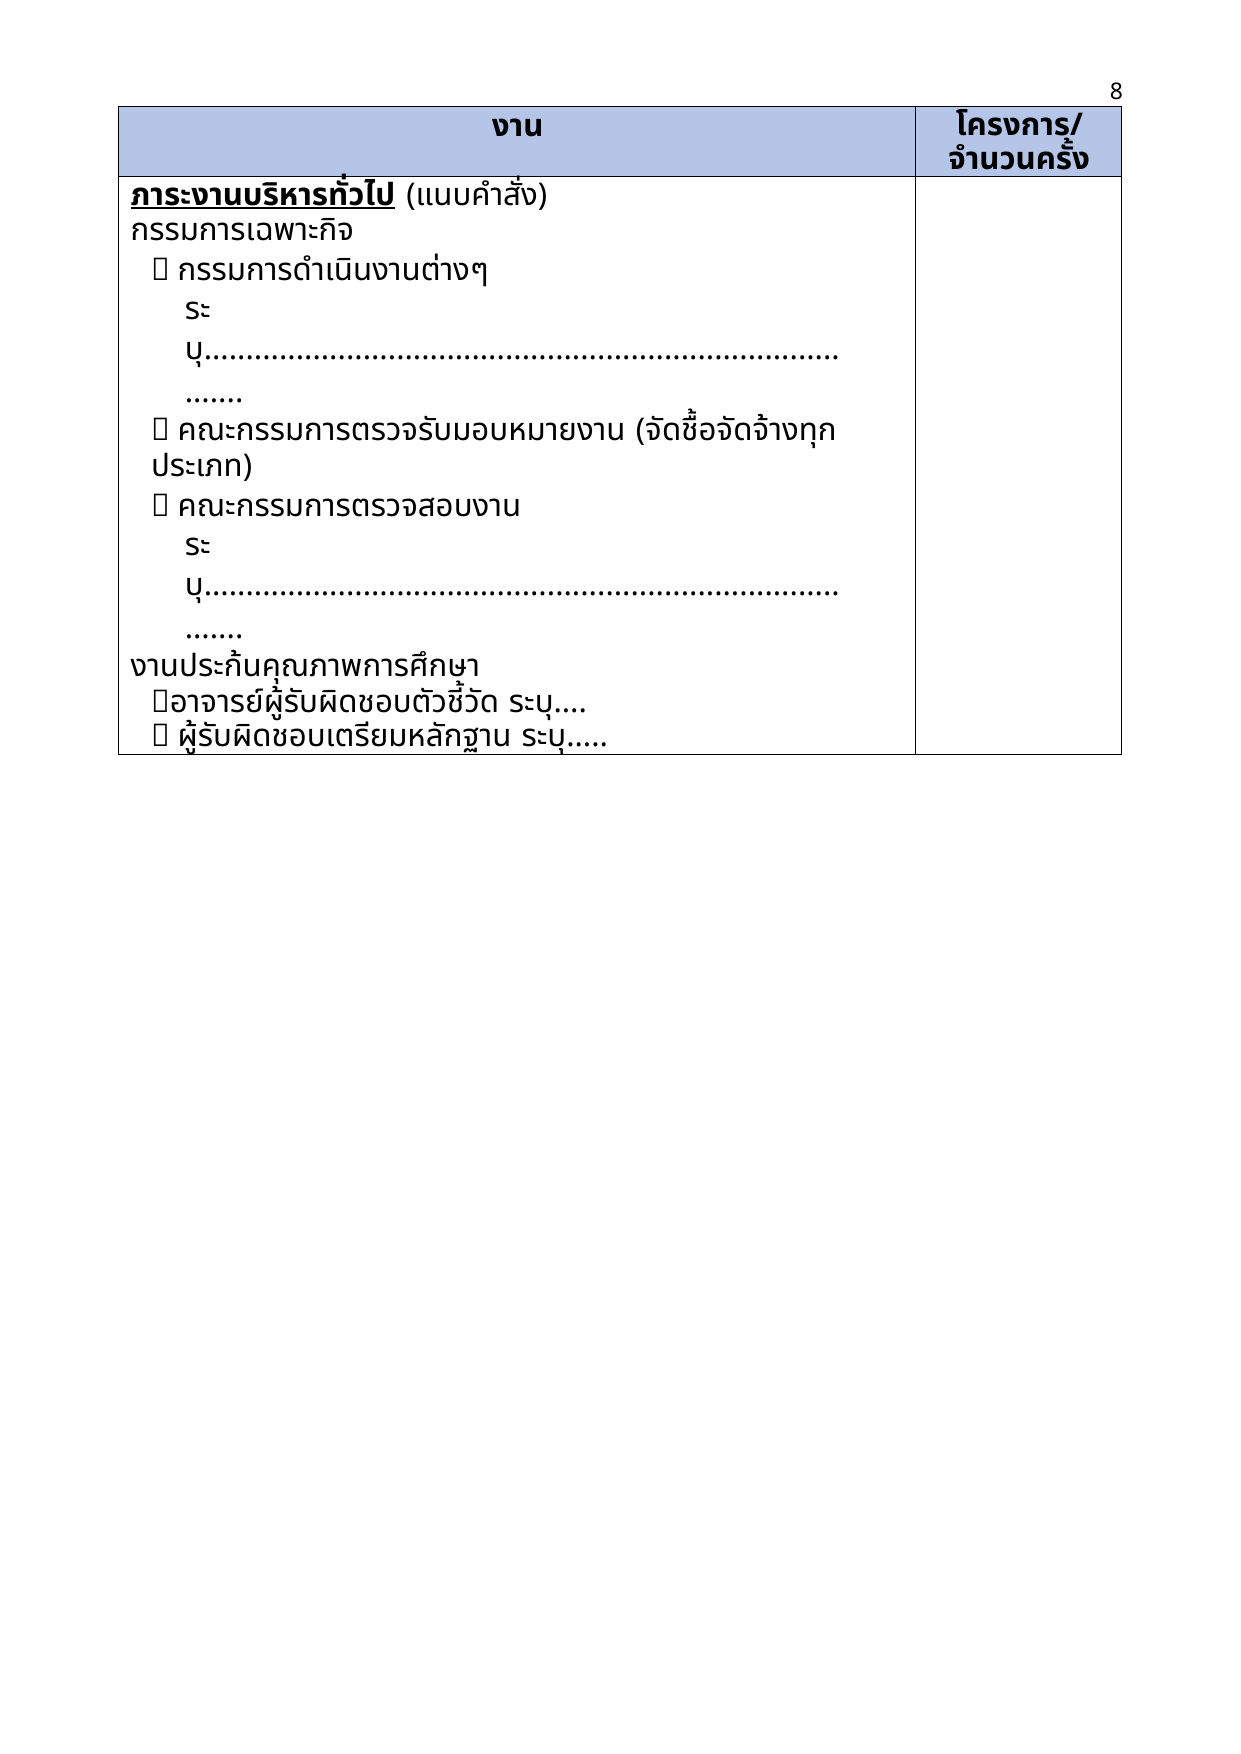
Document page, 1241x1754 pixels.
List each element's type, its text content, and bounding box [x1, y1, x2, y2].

table_header ภาระงาน [119, 107, 915, 176]
table_cell ภาระงานบริหารทั่วไป (แนบคำสั่ง) กรรมการเฉพาะกิจ  กรรมการดำเนินงานต่างๆ ระบุ...................................................................................  คณะกรรมการตรวจรับมอบหมายงาน (จัดชื้อจัดจ้างทุกประเภท)  คณะกรรมการตรวจสอบงาน ระบุ................................................................................... งานประก้นคุณภาพการศึกษา อาจารย์ผู้รับผิดชอบตัวชี้วัด ระบุ....  ผู้รับผิดชอบเตรียมหลักฐาน ระบุ..... [119, 177, 915, 753]
table_cell [916, 177, 1121, 753]
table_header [916, 107, 1121, 176]
